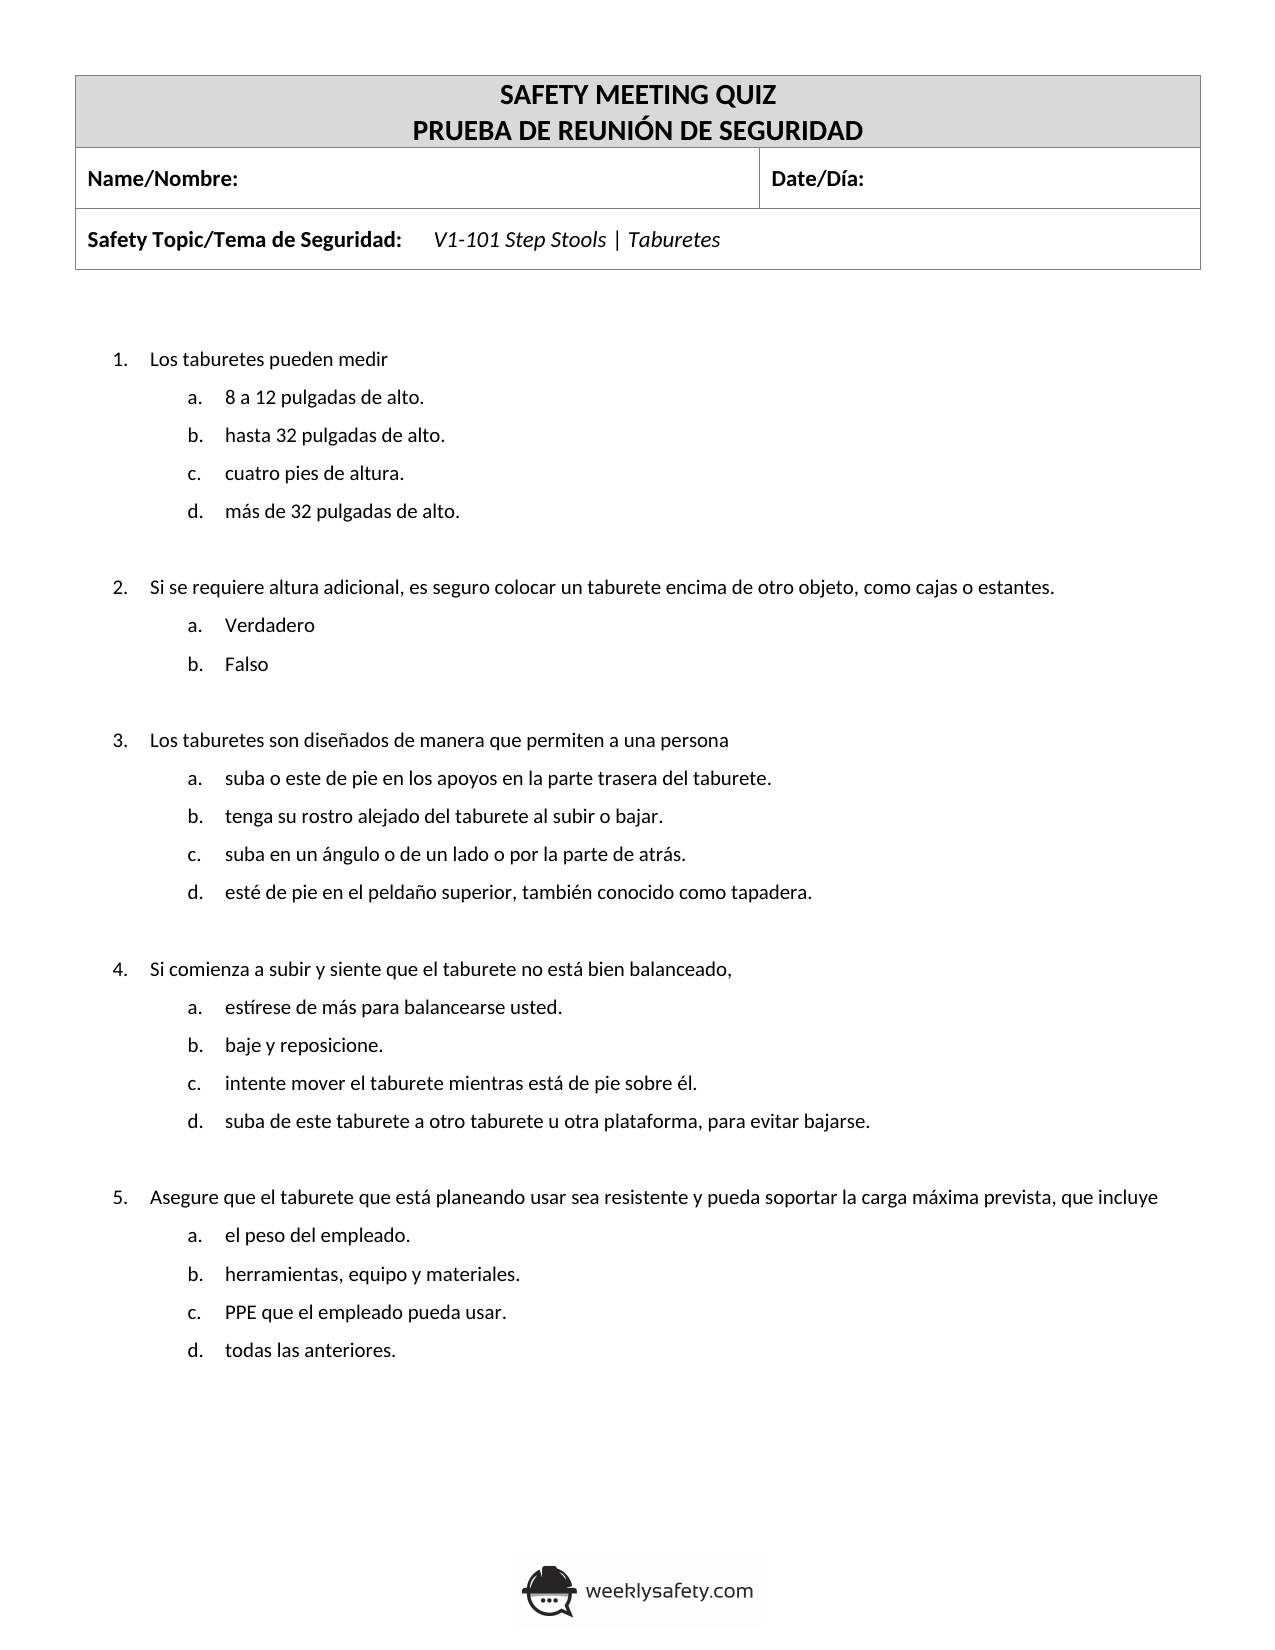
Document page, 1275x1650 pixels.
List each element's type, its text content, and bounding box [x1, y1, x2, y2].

table_cell [76, 148, 759, 208]
list PPE que el empleado pueda usar. [187, 1299, 1200, 1324]
picture [512, 1552, 762, 1628]
table_cell [76, 209, 1200, 268]
list suba o este de pie en los apoyos en la parte trasera del taburete. [187, 765, 1200, 791]
list baje y reposicione. [187, 1032, 1200, 1057]
list estírese de más para balancearse usted. [187, 994, 1200, 1019]
list suba de este taburete a otro taburete u otra plataforma, para evitar bajarse. [187, 1108, 1200, 1134]
list 8 a 12 pulgadas de alto. [187, 384, 1200, 409]
list herramientas, equipo y materiales. [187, 1261, 1200, 1286]
list Los taburetes son diseñados de manera que permiten a una persona [112, 727, 1200, 752]
list intente mover el taburete mientras está de pie sobre él. [187, 1070, 1200, 1096]
list Si comienza a subir y siente que el taburete no está bien balanceado, [112, 956, 1200, 981]
list Falso [187, 651, 1200, 676]
list más de 32 pulgadas de alto. [187, 498, 1200, 524]
list Los taburetes pueden medir [112, 346, 1200, 371]
list todas las anteriores. [187, 1337, 1200, 1362]
list cuatro pies de altura. [187, 460, 1200, 486]
table_header SAFETY MEETING QUIZ PRUEBA DE REUNIÓN DE SEGURIDAD [76, 76, 1200, 147]
list tenga su rostro alejado del taburete al subir o bajar. [187, 803, 1200, 829]
list Si se requiere altura adicional, es seguro colocar un taburete encima de otro objeto, como cajas o estantes. [112, 574, 1200, 600]
list suba en un ángulo o de un lado o por la parte de atrás. [187, 841, 1200, 867]
list el peso del empleado. [187, 1223, 1200, 1248]
list Asegure que el taburete que está planeando usar sea resistente y pueda soportar la carga máxima prevista, que incluye [112, 1184, 1200, 1210]
list Verdadero [187, 613, 1200, 638]
list esté de pie en el peldaño superior, también conocido como tapadera. [187, 879, 1200, 905]
table_cell [760, 148, 1200, 208]
list hasta 32 pulgadas de alto. [187, 422, 1200, 447]
